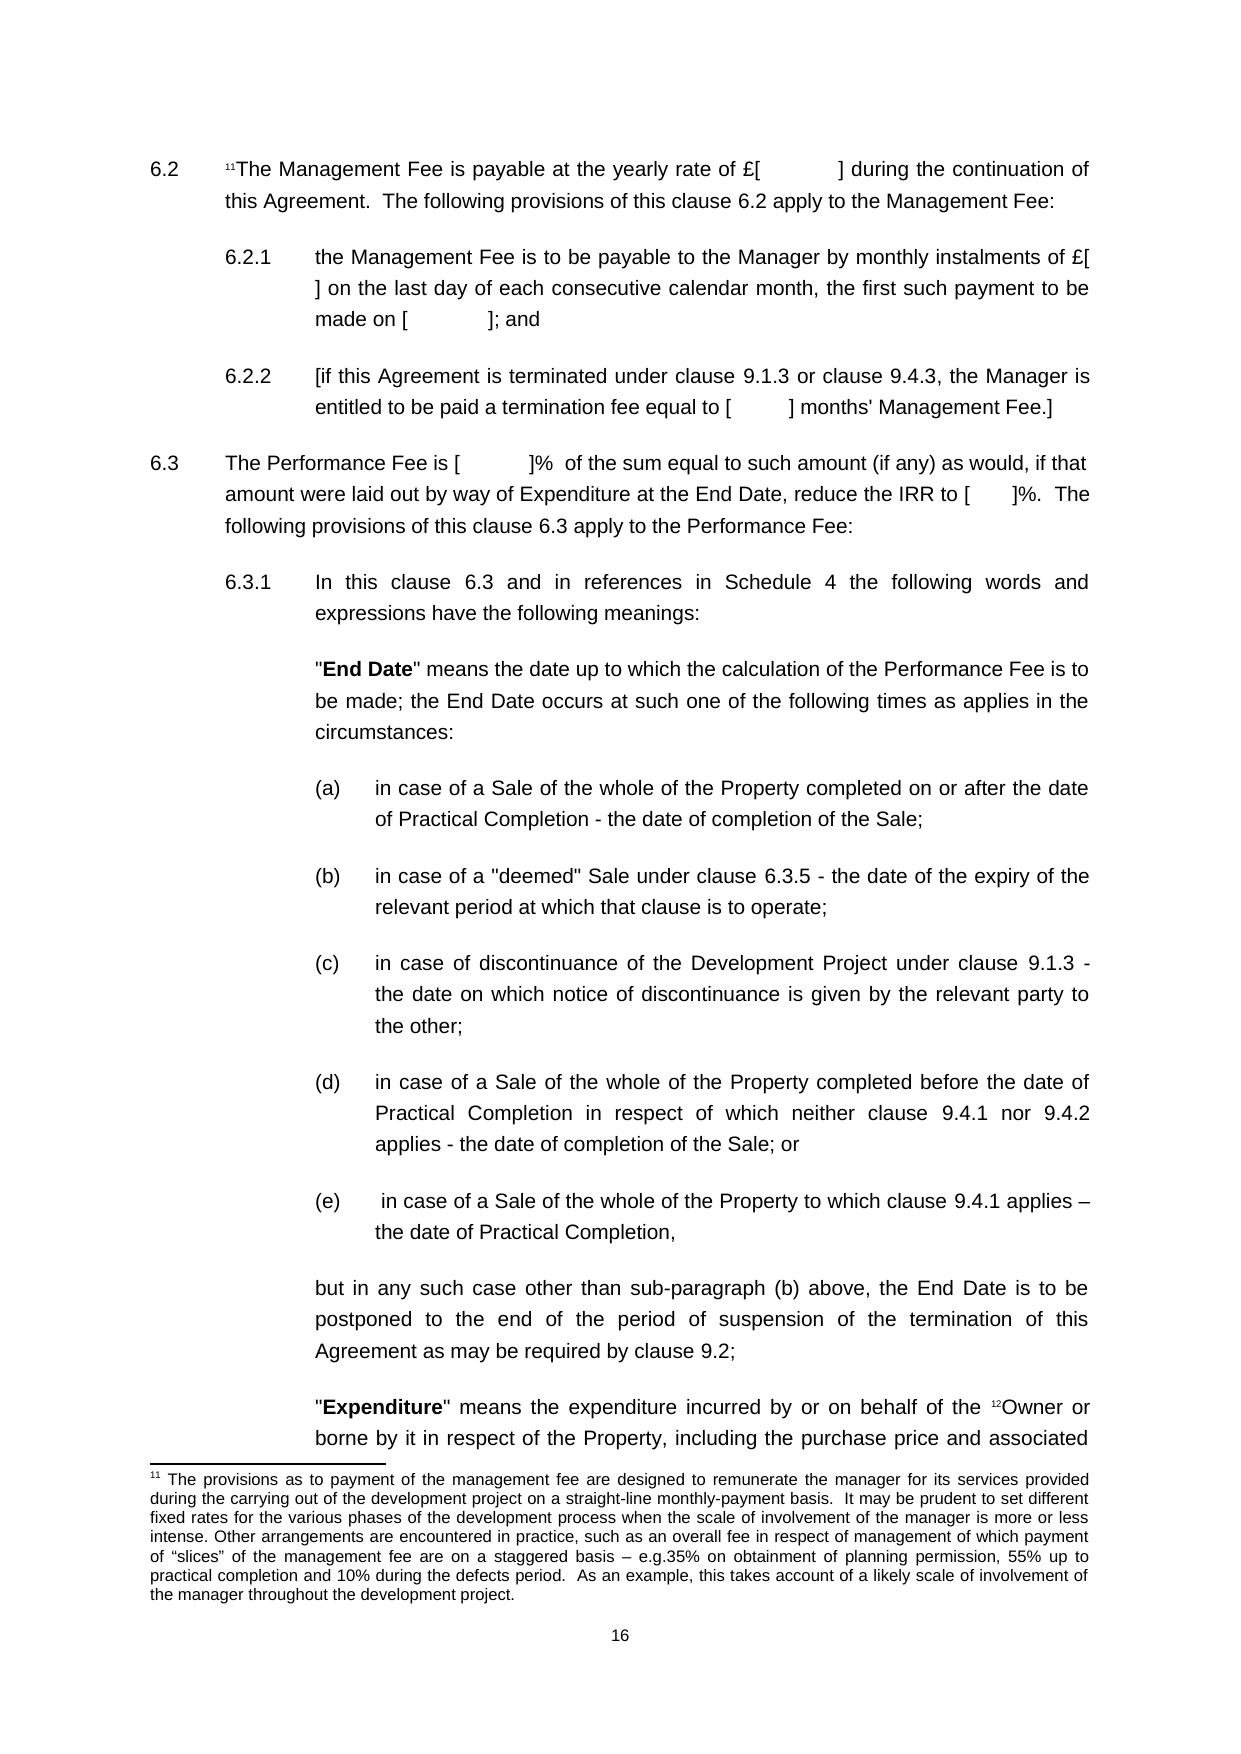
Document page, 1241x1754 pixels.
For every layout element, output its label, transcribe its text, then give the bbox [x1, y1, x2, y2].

subtitle [if this Agreement is terminated under clause 9.1.3 or clause 9.4.3, the Manager is entitled to be paid a termination fee equal to [ ] months' Management Fee.] [225, 356, 1090, 419]
text but in any such case other than sub-paragraph (b) above, the End Date is to be postponed to the end of the period of suspension of the termination of this Agreement as may be required by clause 9.2; [315, 1269, 1090, 1362]
text (a) in case of a Sale of the whole of the Property completed on or after the date of Practical Completion - the date of completion of the Sale; [315, 769, 1090, 831]
subtitle In this clause 6.3 and in references in Schedule 4 the following words and expressions have the following meanings: [225, 562, 1090, 625]
text (c) in case of discontinuance of the Development Project under clause 9.1.3 - the date on which notice of discontinuance is given by the relevant party to the other; [315, 944, 1090, 1037]
subtitle the Management Fee is to be payable to the Manager by monthly instalments of £[ ] on the last day of each consecutive calendar month, the first such payment to be made on [ ]; and [225, 237, 1090, 331]
text (e) in case of a Sale of the whole of the Property to which clause 9.4.1 applies – the date of Practical Completion, [315, 1181, 1090, 1244]
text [315, 1387, 1090, 1450]
text (d) in case of a Sale of the whole of the Property completed before the date of Practical Completion in respect of which neither clause 9.4.1 nor 9.4.2 applies - the date of completion of the Sale; or [315, 1062, 1090, 1156]
subtitle The Performance Fee is [ ]% of the sum equal to such amount (if any) as would, if that amount were laid out by way of Expenditure at the End Date, reduce the IRR to [ ]%. The following provisions of this clause 6.3 apply to the Performance Fee: [150, 444, 1090, 537]
text (b) in case of a "deemed" Sale under clause 6.3.5 - the date of the expiry of the relevant period at which that clause is to operate; [315, 856, 1090, 919]
subtitle The Management Fee is payable at the yearly rate of £[ ] during the continuation of this Agreement. The following provisions of this clause 6.2 apply to the Management Fee: [150, 150, 1090, 212]
text "End Date" means the date up to which the calculation of the Performance Fee is to be made; the End Date occurs at such one of the following times as applies in the circumstances: [315, 650, 1090, 744]
